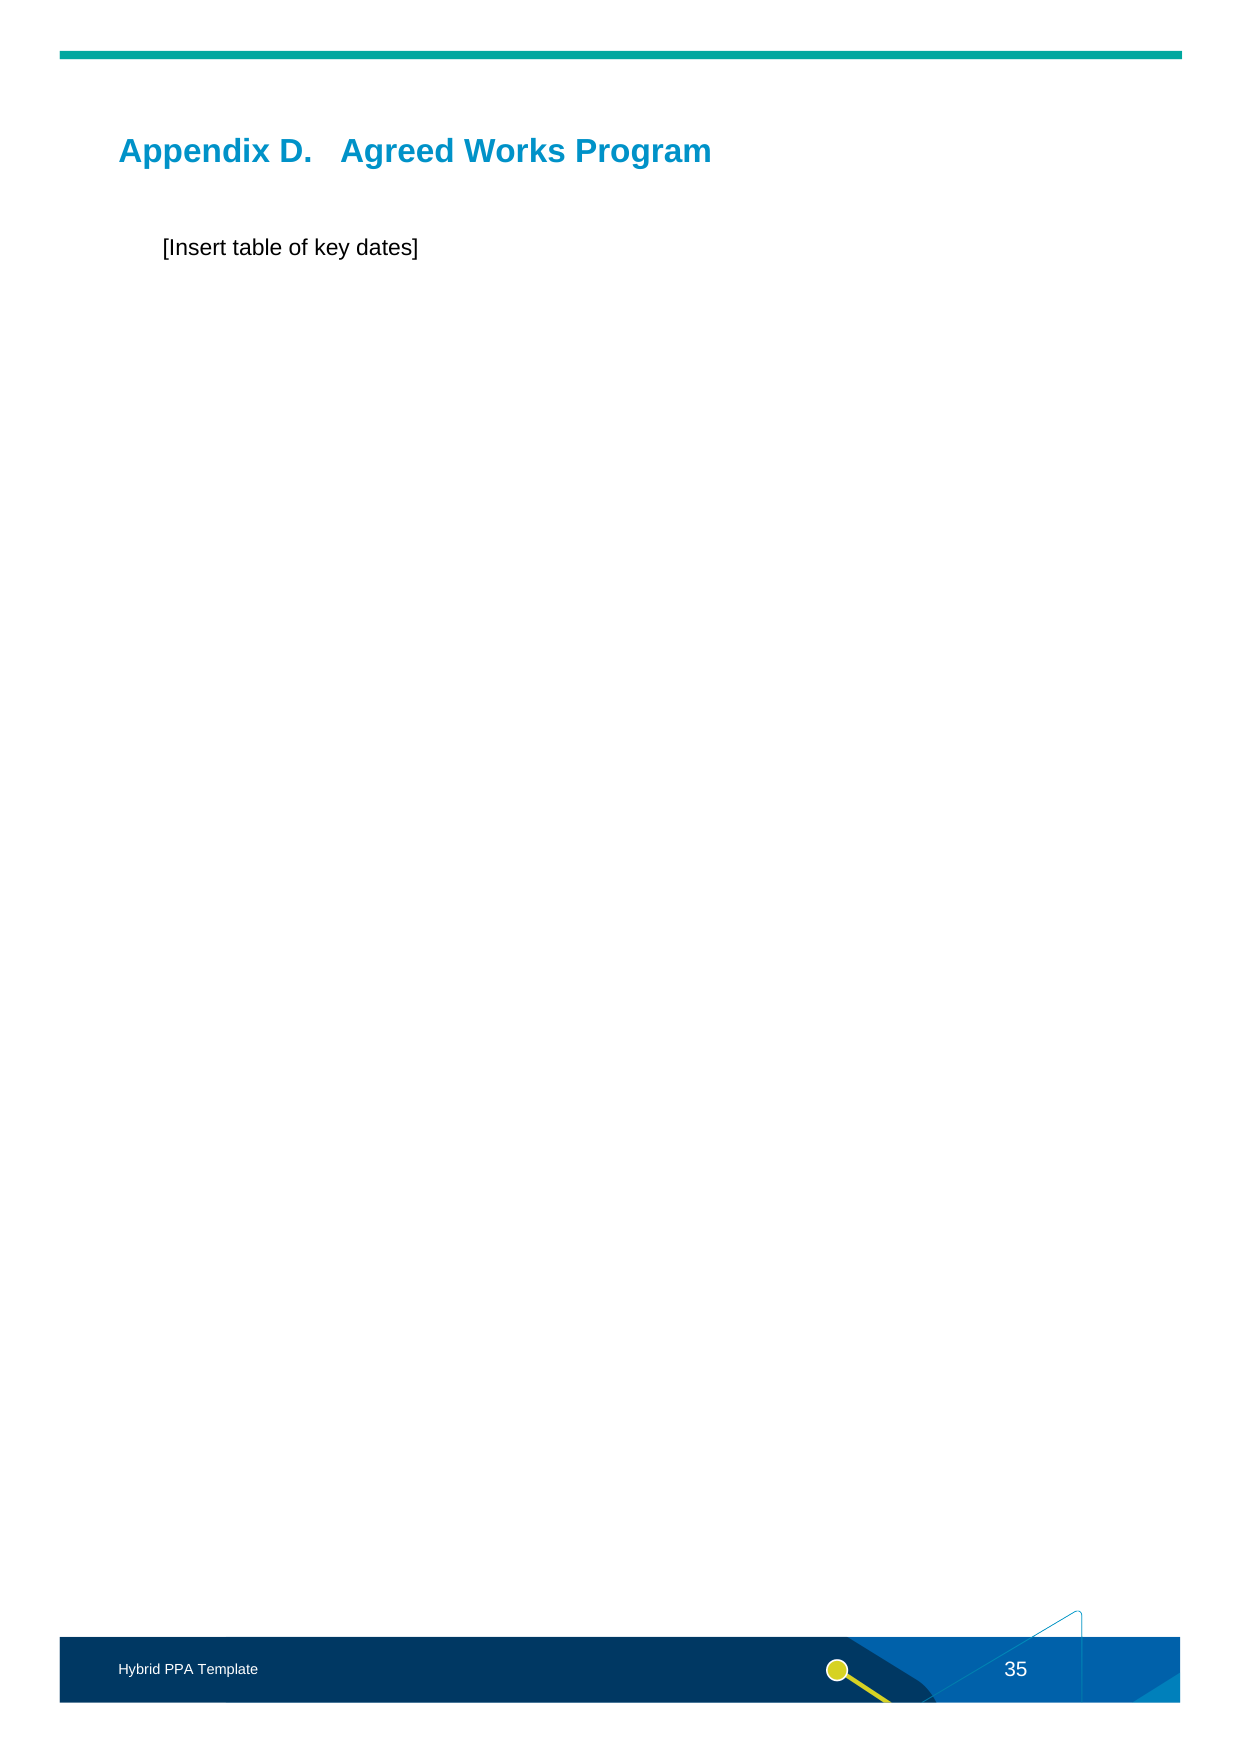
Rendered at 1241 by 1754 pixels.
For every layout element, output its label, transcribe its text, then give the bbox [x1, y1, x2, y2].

picture [0, 0, 1241, 1754]
text [Insert table of key dates] [162, 234, 1122, 260]
text Agreed Works Program [118, 131, 1122, 170]
